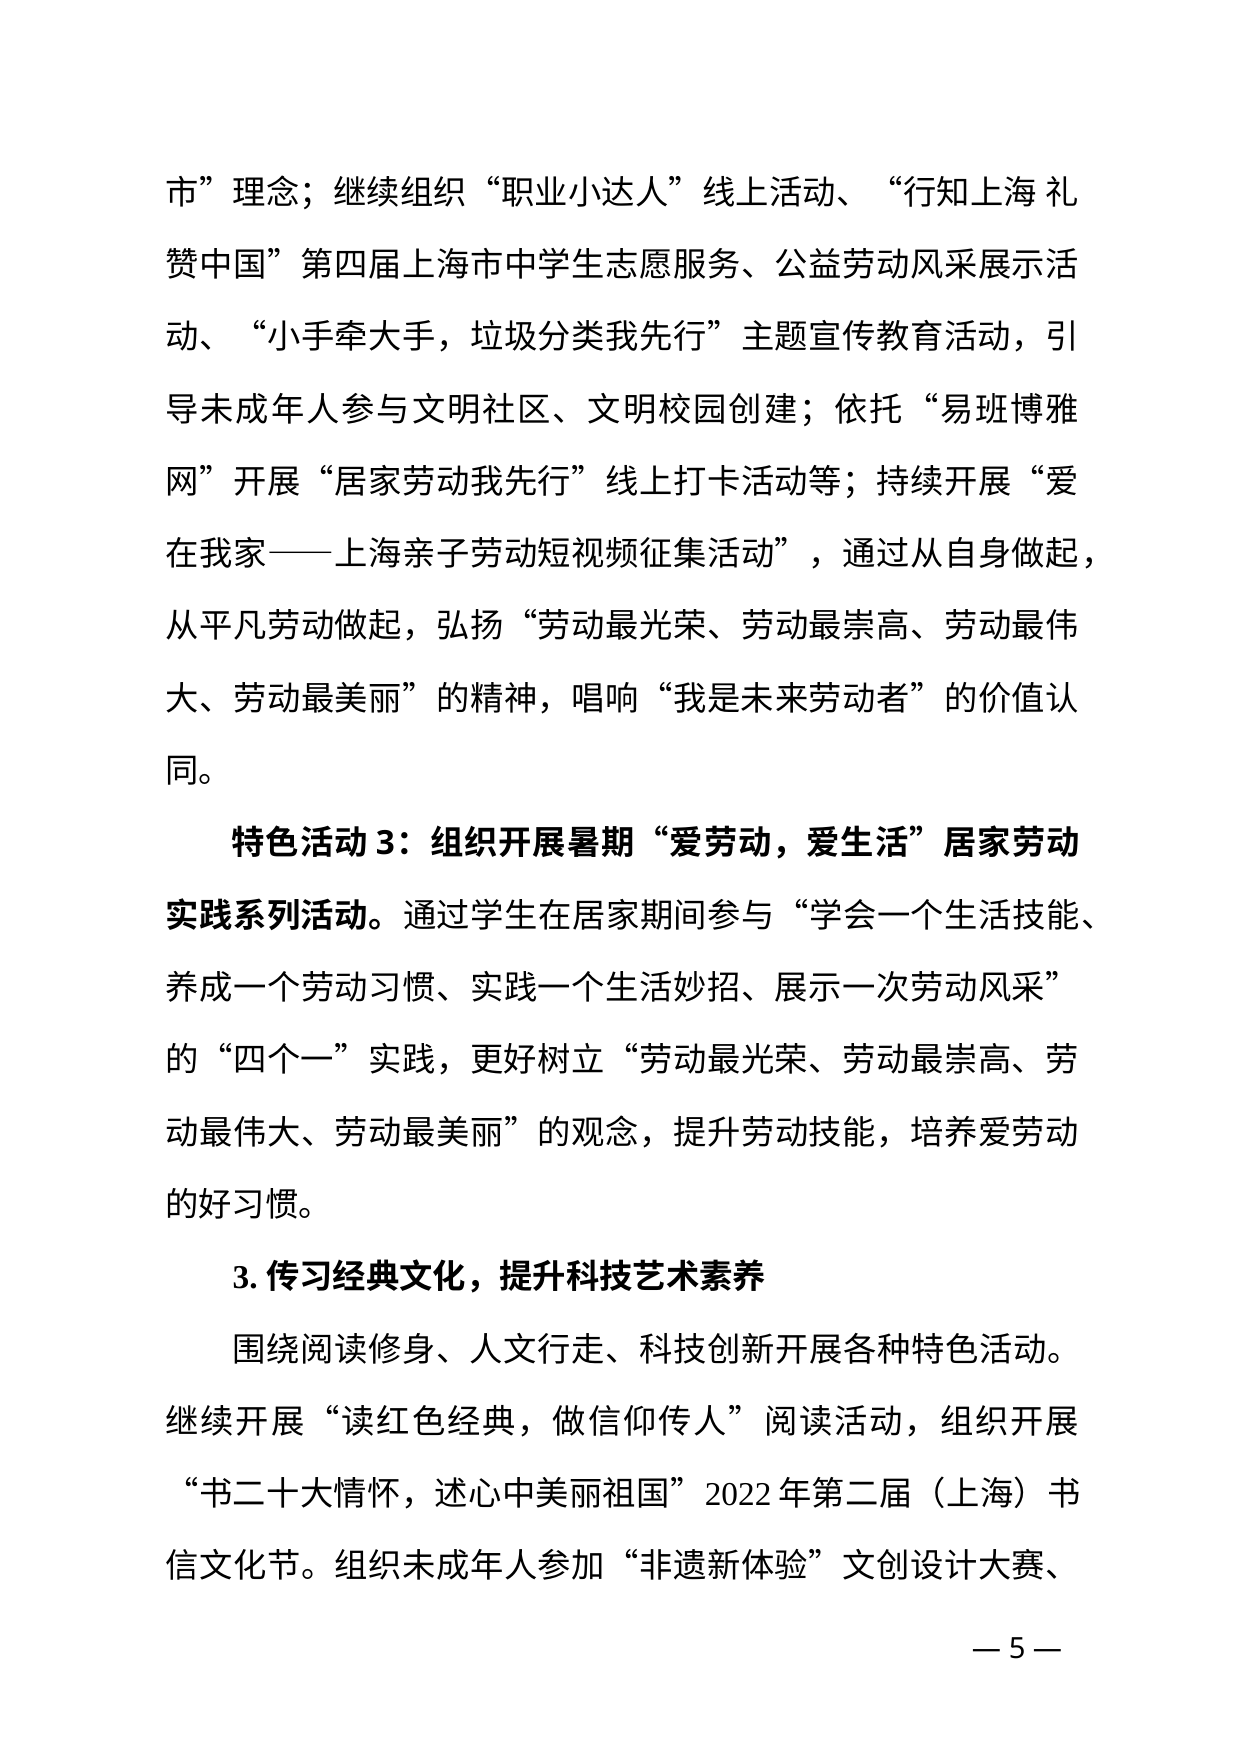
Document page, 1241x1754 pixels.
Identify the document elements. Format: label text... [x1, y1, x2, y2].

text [165, 1322, 1081, 1587]
text 特色活动3：组织开展暑期“爱劳动，爱生活”居家劳动实践系列活动。通过学生在居家期间参与“学会一个生活技能、养成一个劳动习惯、实践一个生活妙招、展示一次劳动风采”的“四个一”实践，更好树立“劳动最光荣、劳动最崇高、劳动最伟大、劳动最美丽”的观念，提升劳动技能，培养爱劳动的好习惯。 [165, 816, 1081, 1226]
list 传习经典文化，提升科技艺术素养 [165, 1250, 1081, 1298]
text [165, 165, 1081, 792]
